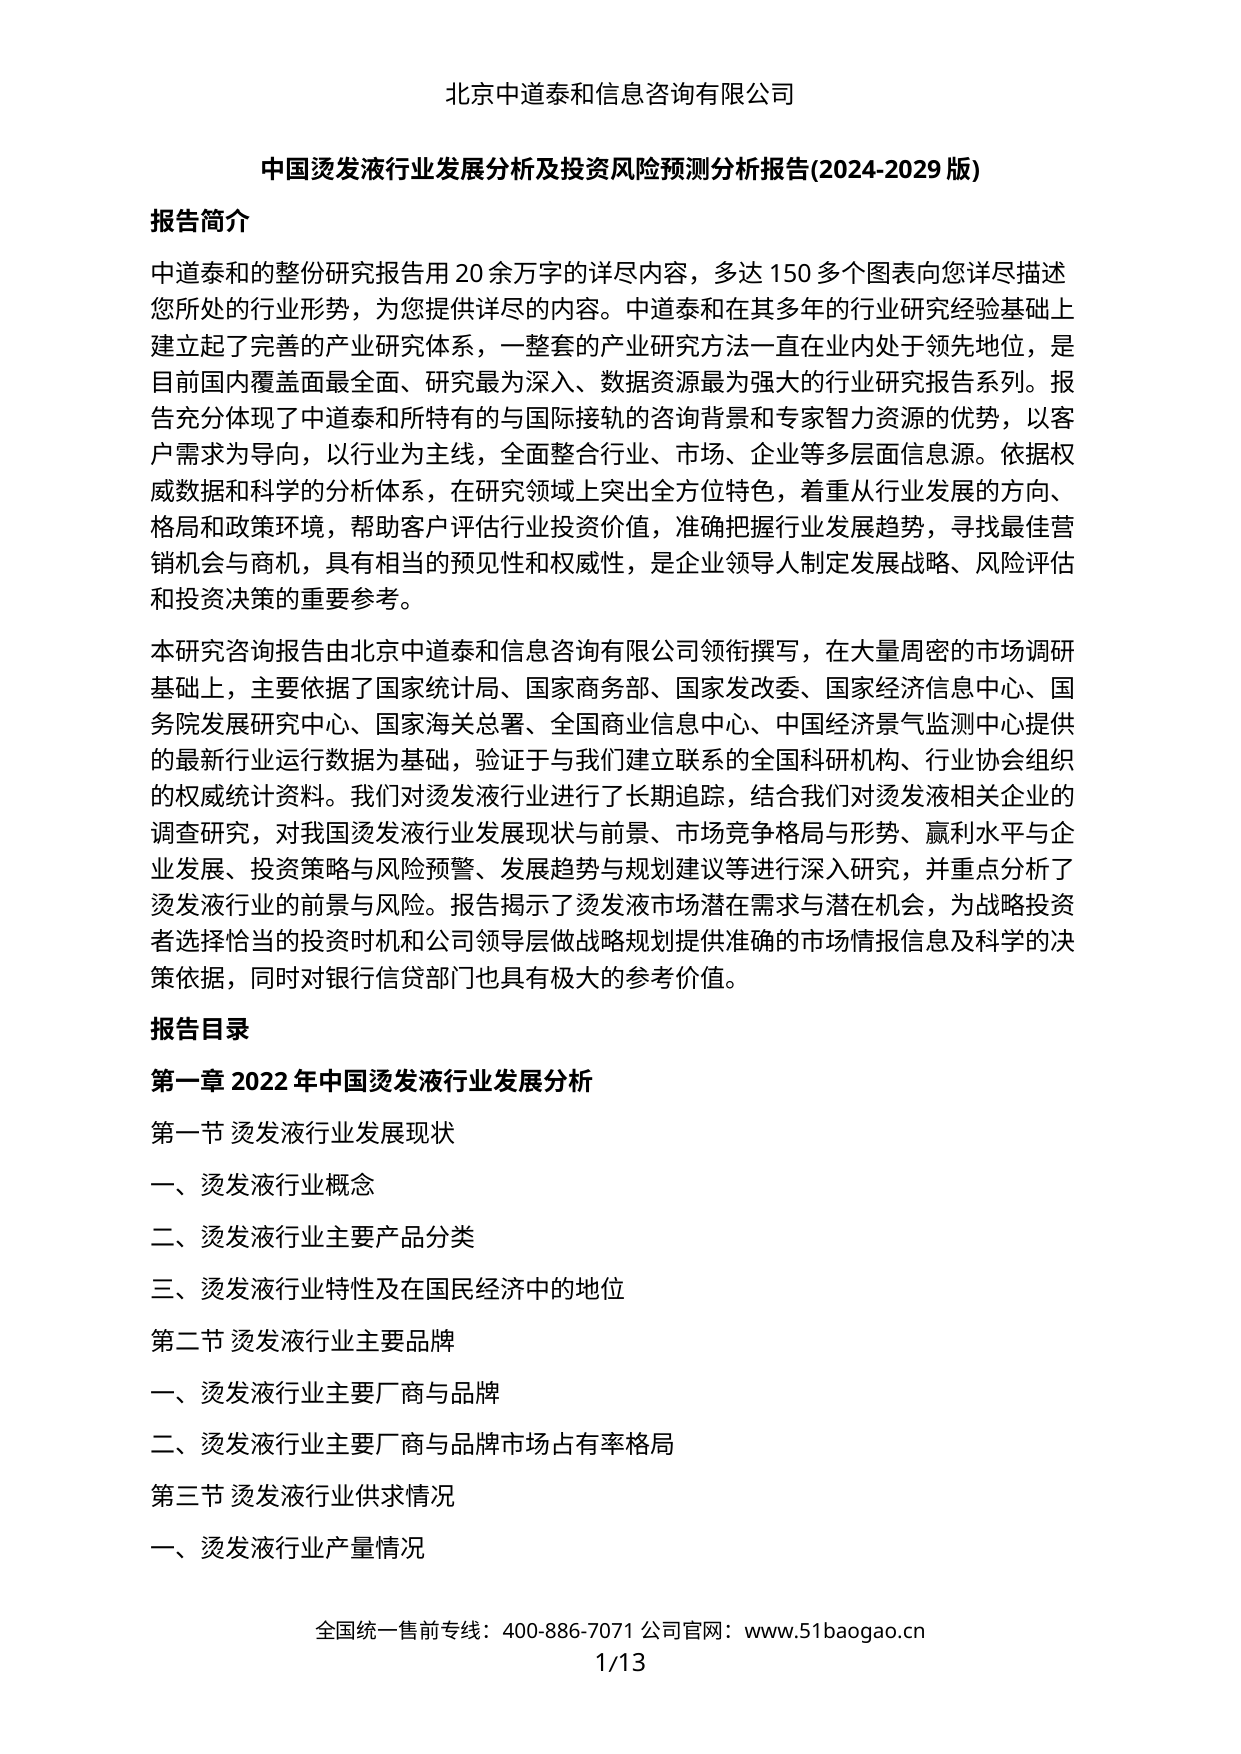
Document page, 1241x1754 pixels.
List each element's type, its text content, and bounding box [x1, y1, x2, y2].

text 第一章 2022年中国烫发液行业发展分析 [150, 1062, 1090, 1098]
text 二、烫发液行业主要产品分类 [150, 1217, 1090, 1254]
text 中道泰和的整份研究报告用20余万字的详尽内容，多达150多个图表向您详尽描述您所处的行业形势，为您提供详尽的内容。中道泰和在其多年的行业研究经验基础上建立起了完善的产业研究体系，一整套的产业研究方法一直在业内处于领先地位，是目前国内覆盖面最全面、研究最为深入、数据资源最为强大的行业研究报告系列。报告充分体现了中道泰和所特有的与国际接轨的咨询背景和专家智力资源的优势，以客户需求为导向，以行业为主线，全面整合行业、市场、企业等多层面信息源。依据权威数据和科学的分析体系，在研究领域上突出全方位特色，着重从行业发展的方向、格局和政策环境，帮助客户评估行业投资价值，准确把握行业发展趋势，寻找最佳营销机会与商机，具有相当的预见性和权威性，是企业领导人制定发展战略、风险评估和投资决策的重要参考。 [150, 254, 1090, 616]
text 一、烫发液行业产量情况 [150, 1529, 1090, 1565]
text 三、烫发液行业特性及在国民经济中的地位 [150, 1269, 1090, 1306]
text 第三节 烫发液行业供求情况 [150, 1477, 1090, 1513]
text 报告简介 [150, 202, 1090, 238]
text 报告目录 [150, 1010, 1090, 1046]
text 中国烫发液行业发展分析及投资风险预测分析报告(2024-2029版) [150, 150, 1090, 186]
text 第二节 烫发液行业主要品牌 [150, 1321, 1090, 1357]
text 二、烫发液行业主要厂商与品牌市场占有率格局 [150, 1425, 1090, 1461]
text 本研究咨询报告由北京中道泰和信息咨询有限公司领衔撰写，在大量周密的市场调研基础上，主要依据了国家统计局、国家商务部、国家发改委、国家经济信息中心、国务院发展研究中心、国家海关总署、全国商业信息中心、中国经济景气监测中心提供的最新行业运行数据为基础，验证于与我们建立联系的全国科研机构、行业协会组织的权威统计资料。我们对烫发液行业进行了长期追踪，结合我们对烫发液相关企业的调查研究，对我国烫发液行业发展现状与前景、市场竞争格局与形势、赢利水平与企业发展、投资策略与风险预警、发展趋势与规划建议等进行深入研究，并重点分析了烫发液行业的前景与风险。报告揭示了烫发液市场潜在需求与潜在机会，为战略投资者选择恰当的投资时机和公司领导层做战略规划提供准确的市场情报信息及科学的决策依据，同时对银行信贷部门也具有极大的参考价值。 [150, 632, 1090, 994]
text 一、烫发液行业概念 [150, 1166, 1090, 1202]
text 第一节 烫发液行业发展现状 [150, 1114, 1090, 1150]
text 一、烫发液行业主要厂商与品牌 [150, 1373, 1090, 1409]
